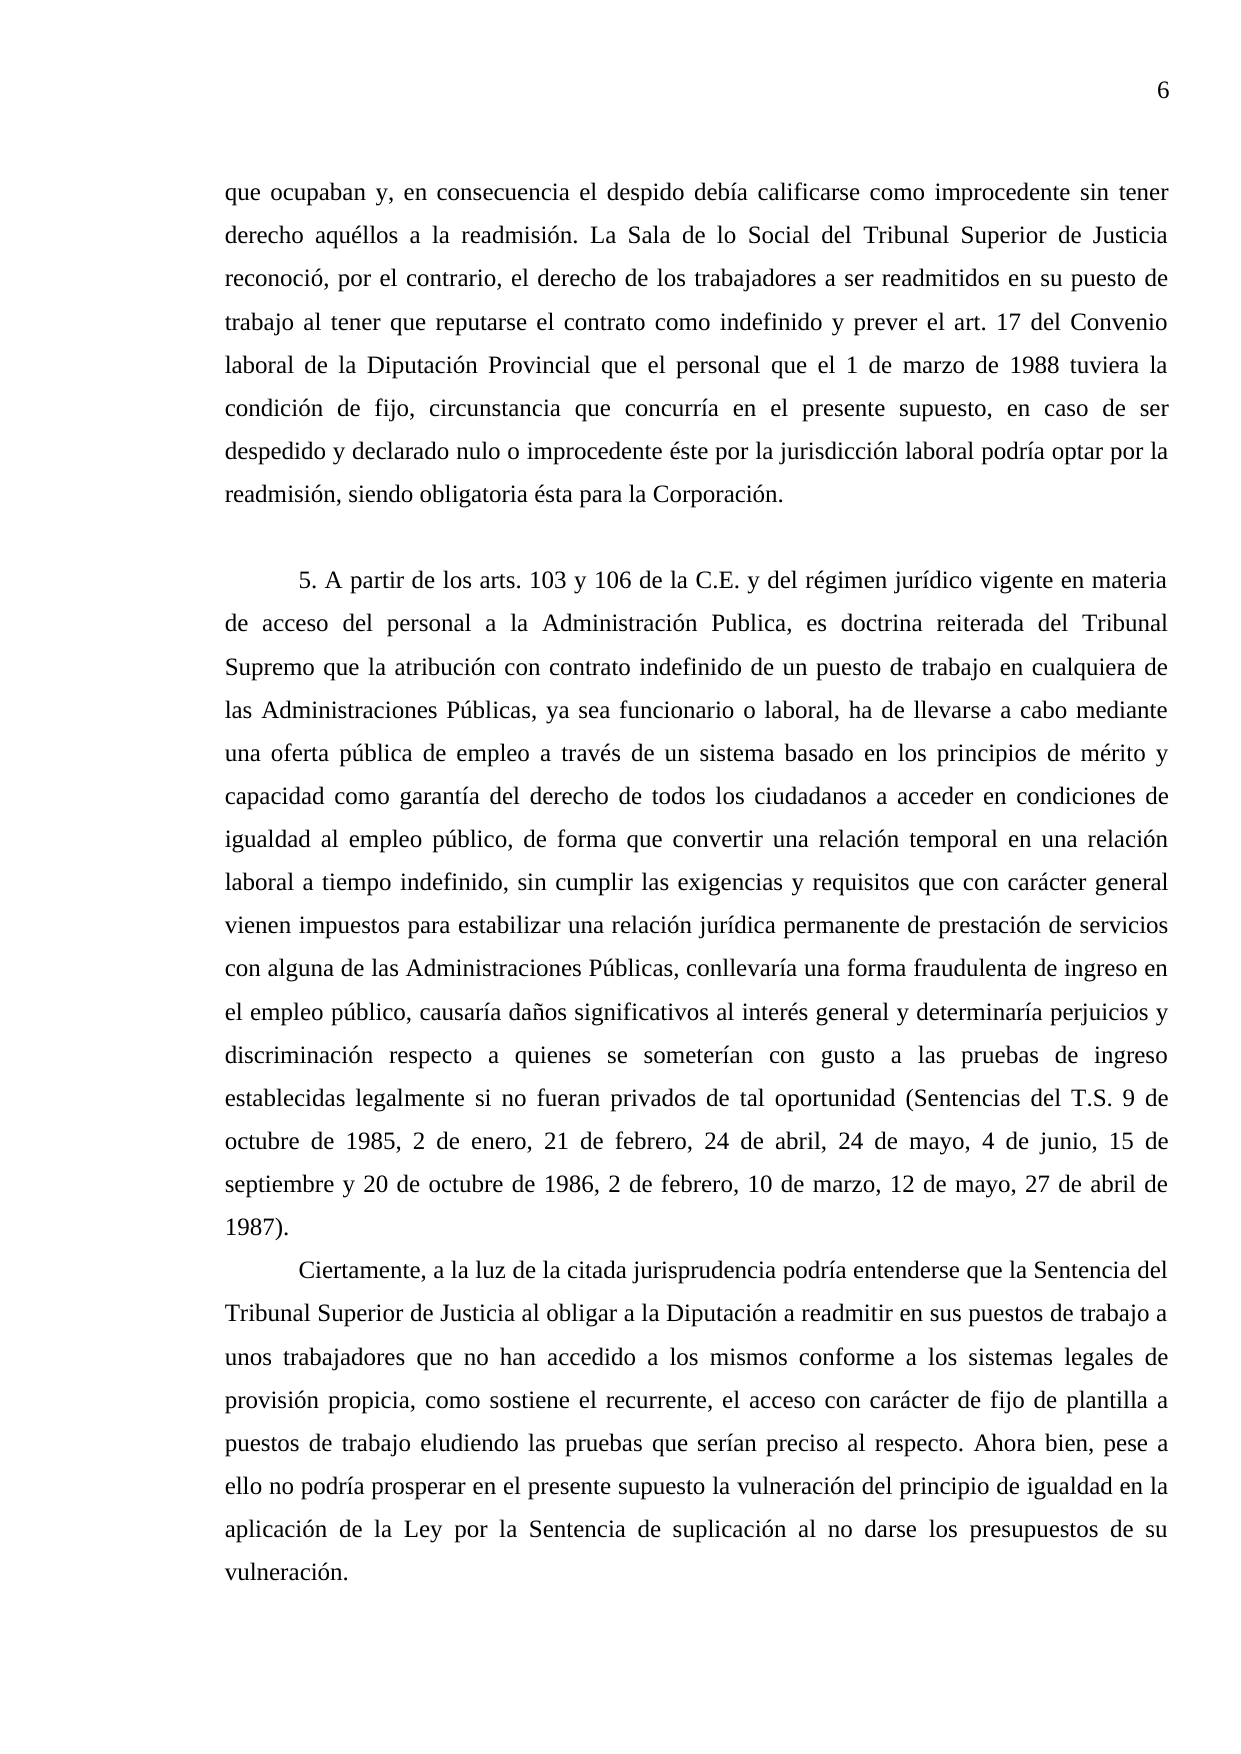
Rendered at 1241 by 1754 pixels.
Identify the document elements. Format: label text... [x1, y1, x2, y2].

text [224, 177, 1169, 508]
text 5. A partir de los arts. 103 y 106 de la C.E. y del régimen jurídico vigente en materia de acceso del personal a la Administración Publica, es doctrina reiterada del Tribunal Supremo que la atribución con contrato indefinido de un puesto de trabajo en cualquiera de las Administraciones Públicas, ya sea funcionario o laboral, ha de llevarse a cabo mediante una oferta pública de empleo a través de un sistema basado en los principios de mérito y capacidad como garantía del derecho de todos los ciudadanos a acceder en condiciones de igualdad al empleo público, de forma que convertir una relación temporal en una relación laboral a tiempo indefinido, sin cumplir las exigencias y requisitos que con carácter general vienen impuestos para estabilizar una relación jurídica permanente de prestación de servicios con alguna de las Administraciones Públicas, conllevaría una forma fraudulenta de ingreso en el empleo público, causaría daños significativos al interés general y determinaría perjuicios y discriminación respecto a quienes se someterían con gusto a las pruebas de ingreso establecidas legalmente si no fueran privados de tal oportunidad (Sentencias del T.S. 9 de octubre de 1985, 2 de enero, 21 de febrero, 24 de abril, 24 de mayo, 4 de junio, 15 de septiembre y 20 de octubre de 1986, 2 de febrero, 10 de marzo, 12 de mayo, 27 de abril de 1987). [224, 565, 1169, 1241]
text Ciertamente, a la luz de la citada jurisprudencia podría entenderse que la Sentencia del Tribunal Superior de Justicia al obligar a la Diputación a readmitir en sus puestos de trabajo a unos trabajadores que no han accedido a los mismos conforme a los sistemas legales de provisión propicia, como sostiene el recurrente, el acceso con carácter de fijo de plantilla a puestos de trabajo eludiendo las pruebas que serían preciso al respecto. Ahora bien, pese a ello no podría prosperar en el presente supuesto la vulneración del principio de igualdad en la aplicación de la Ley por la Sentencia de suplicación al no darse los presupuestos de su vulneración. [224, 1255, 1169, 1586]
